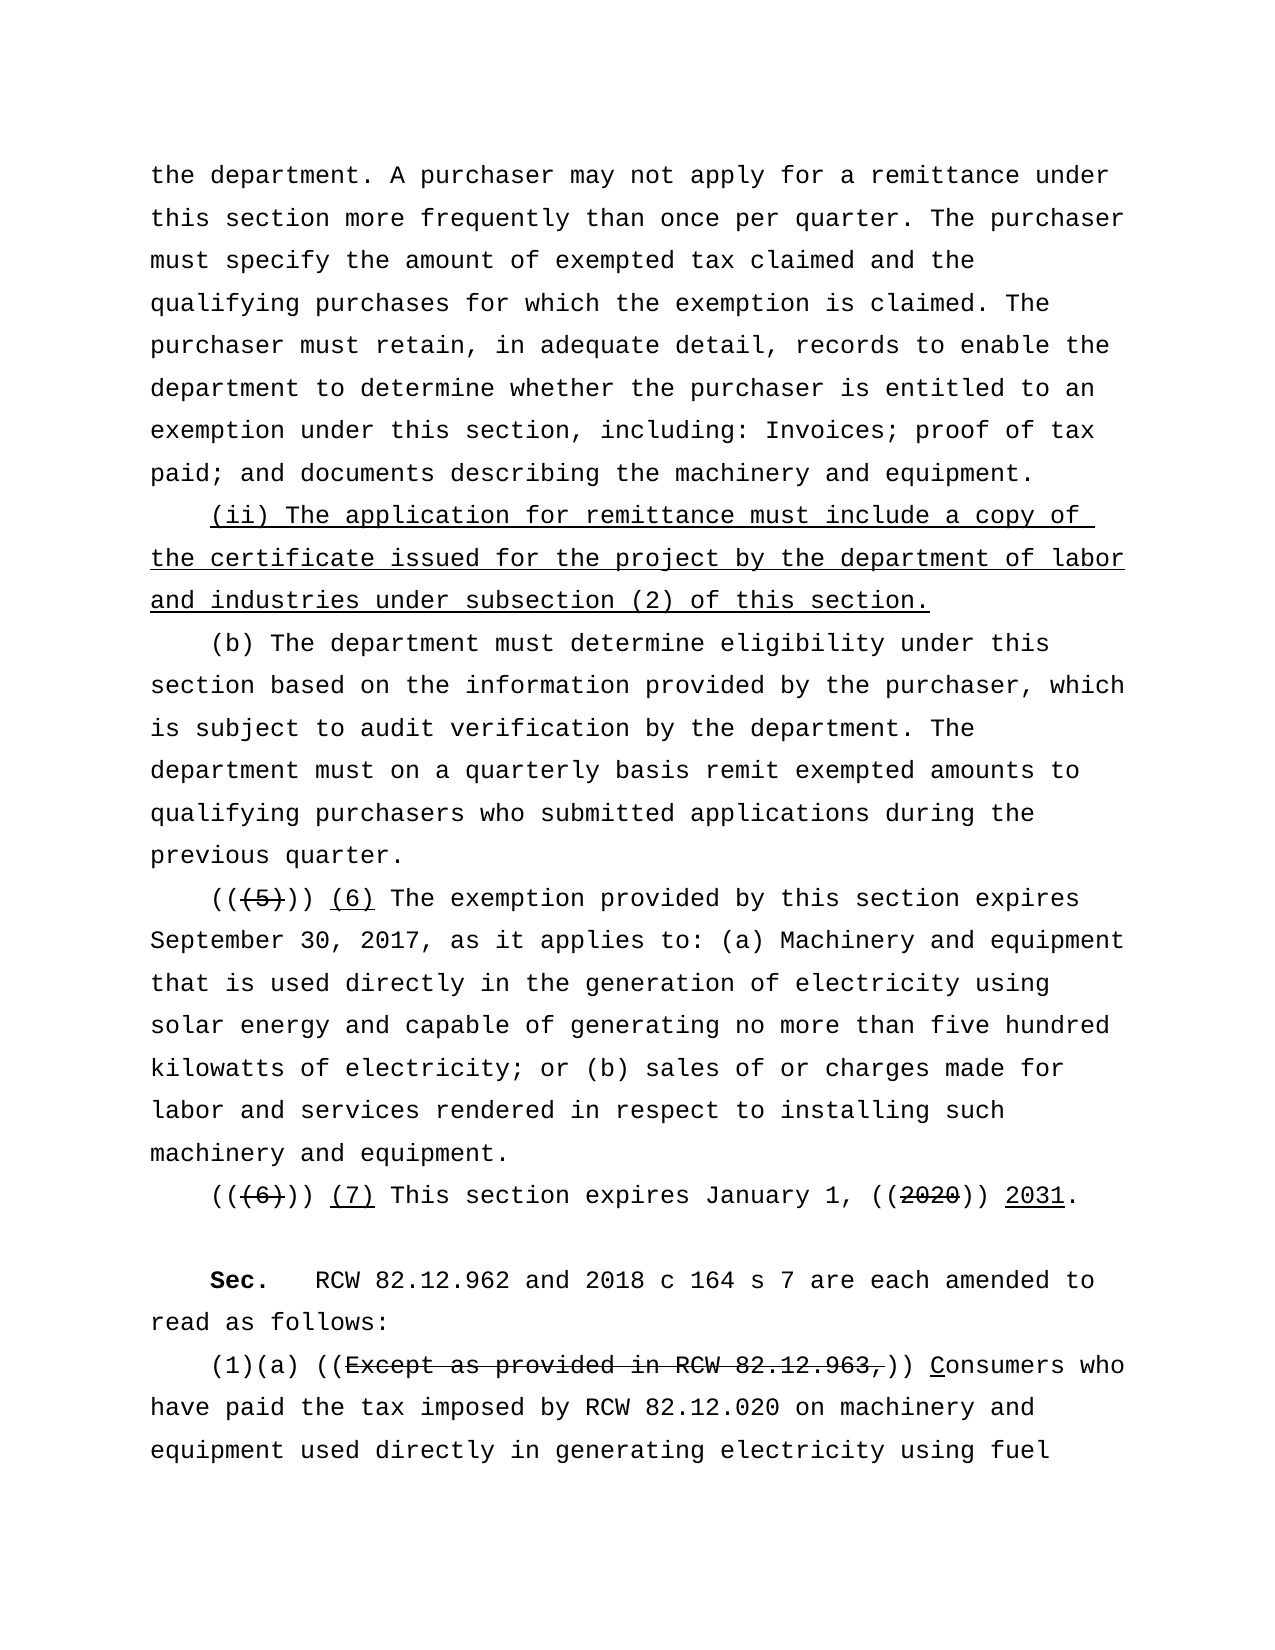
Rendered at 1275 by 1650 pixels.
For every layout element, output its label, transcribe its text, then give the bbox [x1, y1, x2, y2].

text (b) The department must determine eligibility under this section based on the information provided by the purchaser, which is subject to audit verification by the department. The department must on a quarterly basis remit exempted amounts to qualifying purchasers who submitted applications during the previous quarter. [150, 617, 1125, 872]
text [150, 1339, 1125, 1467]
text (ii) The application for remittance must include a copy of the certificate issued for the project by the department of labor and industries under subsection (2) of this section. [150, 570, 1125, 617]
text (((5))) (6) The exemption provided by this section expires September 30, 2017, as it applies to: (a) Machinery and equipment that is used directly in the generation of electricity using solar energy and capable of generating no more than five hundred kilowatts of electricity; or (b) sales of or charges made for labor and services rendered in respect to installing such machinery and equipment. [150, 872, 1125, 1170]
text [150, 150, 1125, 490]
text (ii) The application for remittance must include a copy of the certificate issued for the project by the department of labor and industries under subsection (2) of this section. [150, 490, 1125, 569]
text (((6))) (7) This section expires January 1, ((2020)) 2031. [150, 1170, 1125, 1212]
text Sec. RCW 82.12.962 and 2018 c 164 s 7 are each amended to read as follows: [150, 1254, 1125, 1339]
